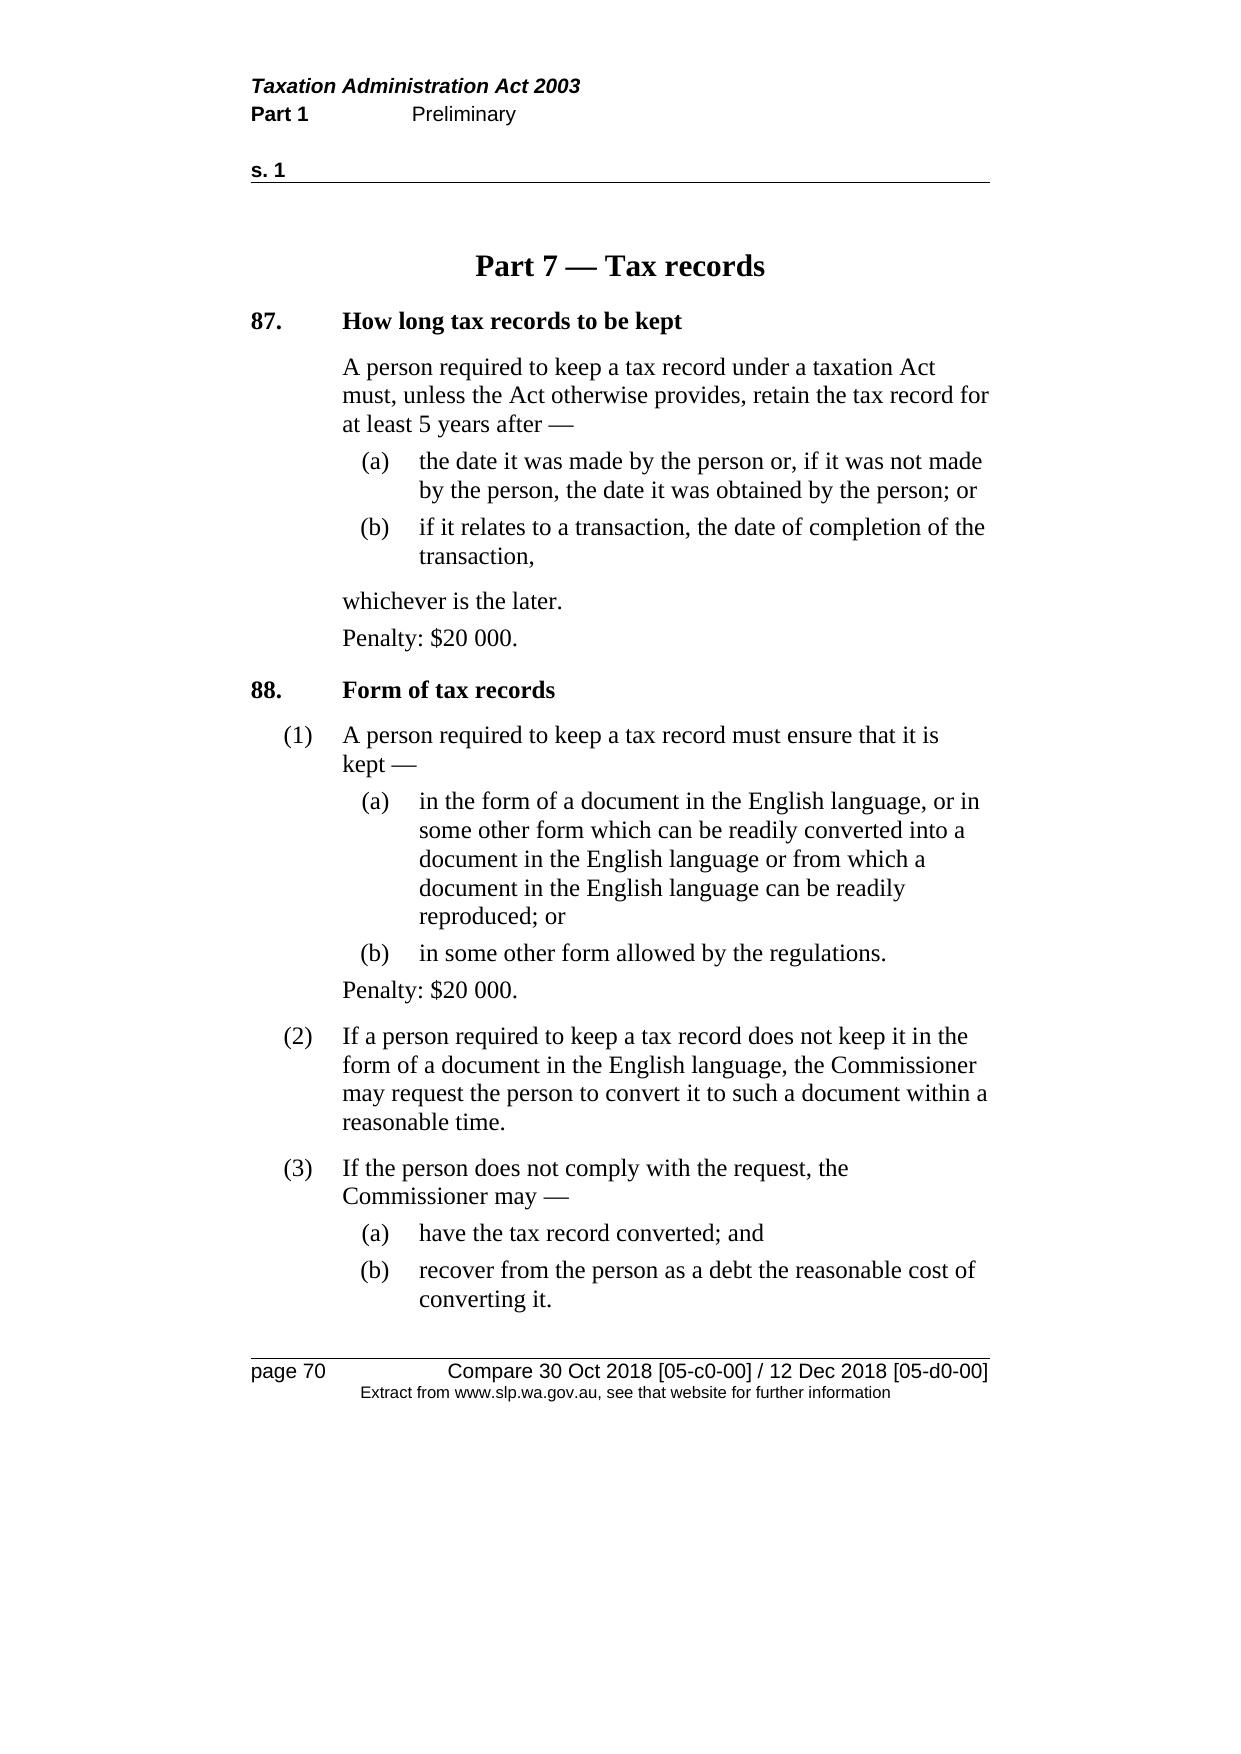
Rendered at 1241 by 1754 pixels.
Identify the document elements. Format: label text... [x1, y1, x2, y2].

subtitle Part 7 — Tax records [251, 247, 990, 283]
subtitle 88. Form of tax records [251, 675, 990, 704]
text Penalty: $20 000. [251, 976, 990, 1004]
text (1) A person required to keep a tax record must ensure that it is kept — [251, 721, 990, 778]
text (a) the date it was made by the person or, if it was not made by the person, the date it was obtained by the person; or [251, 446, 990, 504]
text (3) If the person does not comply with the request, the Commissioner may — [251, 1153, 990, 1210]
text (2) If a person required to keep a tax record does not keep it in the form of a document in the English language, the Commissioner may request the person to convert it to such a document within a reasonable time. [251, 1021, 990, 1136]
text (b) in some other form allowed by the regulations. [251, 938, 990, 967]
subtitle 87. How long tax records to be kept [251, 306, 990, 335]
text whichever is the later. [251, 586, 990, 615]
text (b) if it relates to a transaction, the date of completion of the transaction, [251, 512, 990, 570]
text (a) in the form of a document in the English language, or in some other form which can be readily converted into a document in the English language or from which a document in the English language can be readily reproduced; or [251, 786, 990, 930]
text A person required to keep a tax record under a taxation Act must, unless the Act otherwise provides, retain the tax record for at least 5 years after — [251, 352, 990, 438]
text (a) have the tax record converted; and [251, 1218, 990, 1247]
text (b) recover from the person as a debt the reasonable cost of converting it. [251, 1256, 990, 1313]
text Penalty: $20 000. [251, 623, 990, 652]
